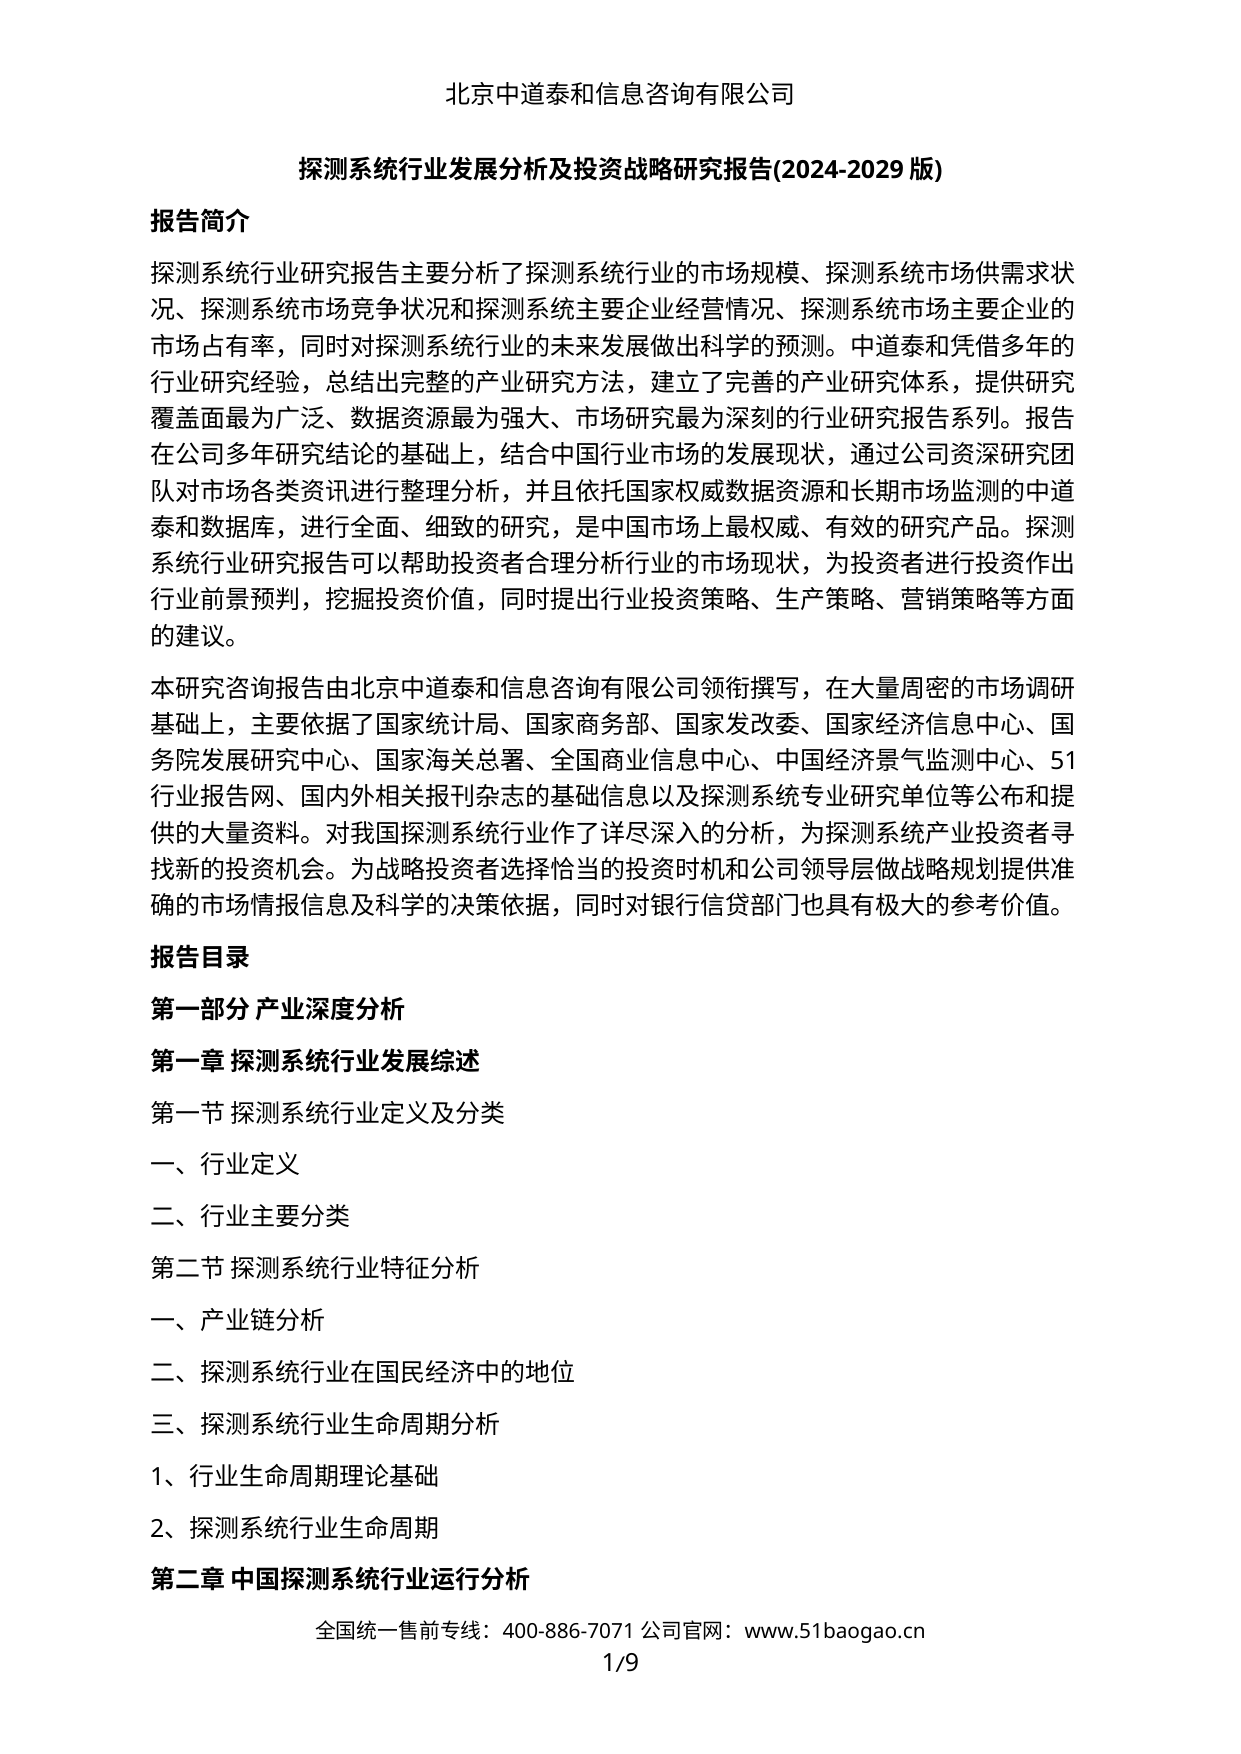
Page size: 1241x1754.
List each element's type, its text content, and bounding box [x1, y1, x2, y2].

text 2、探测系统行业生命周期 [150, 1508, 1090, 1544]
text 探测系统行业发展分析及投资战略研究报告(2024-2029版) [150, 150, 1090, 186]
text 三、探测系统行业生命周期分析 [150, 1404, 1090, 1441]
text 一、行业定义 [150, 1145, 1090, 1181]
text 探测系统行业研究报告主要分析了探测系统行业的市场规模、探测系统市场供需求状况、探测系统市场竞争状况和探测系统主要企业经营情况、探测系统市场主要企业的市场占有率，同时对探测系统行业的未来发展做出科学的预测。中道泰和凭借多年的行业研究经验，总结出完整的产业研究方法，建立了完善的产业研究体系，提供研究覆盖面最为广泛、数据资源最为强大、市场研究最为深刻的行业研究报告系列。报告在公司多年研究结论的基础上，结合中国行业市场的发展现状，通过公司资深研究团队对市场各类资讯进行整理分析，并且依托国家权威数据资源和长期市场监测的中道泰和数据库，进行全面、细致的研究，是中国市场上最权威、有效的研究产品。探测系统行业研究报告可以帮助投资者合理分析行业的市场现状，为投资者进行投资作出行业前景预判，挖掘投资价值，同时提出行业投资策略、生产策略、营销策略等方面的建议。 [150, 254, 1090, 652]
text 二、探测系统行业在国民经济中的地位 [150, 1352, 1090, 1389]
text 二、行业主要分类 [150, 1197, 1090, 1233]
text 第一章 探测系统行业发展综述 [150, 1041, 1090, 1077]
text 报告简介 [150, 202, 1090, 238]
text 1、行业生命周期理论基础 [150, 1456, 1090, 1492]
text 一、产业链分析 [150, 1301, 1090, 1337]
text 第一节 探测系统行业定义及分类 [150, 1093, 1090, 1129]
text 第一部分 产业深度分析 [150, 989, 1090, 1026]
text 报告目录 [150, 937, 1090, 974]
text 第二章 中国探测系统行业运行分析 [150, 1560, 1090, 1596]
text 本研究咨询报告由北京中道泰和信息咨询有限公司领衔撰写，在大量周密的市场调研基础上，主要依据了国家统计局、国家商务部、国家发改委、国家经济信息中心、国务院发展研究中心、国家海关总署、全国商业信息中心、中国经济景气监测中心、51行业报告网、国内外相关报刊杂志的基础信息以及探测系统专业研究单位等公布和提供的大量资料。对我国探测系统行业作了详尽深入的分析，为探测系统产业投资者寻找新的投资机会。为战略投资者选择恰当的投资时机和公司领导层做战略规划提供准确的市场情报信息及科学的决策依据，同时对银行信贷部门也具有极大的参考价值。 [150, 668, 1090, 922]
text 第二节 探测系统行业特征分析 [150, 1249, 1090, 1285]
